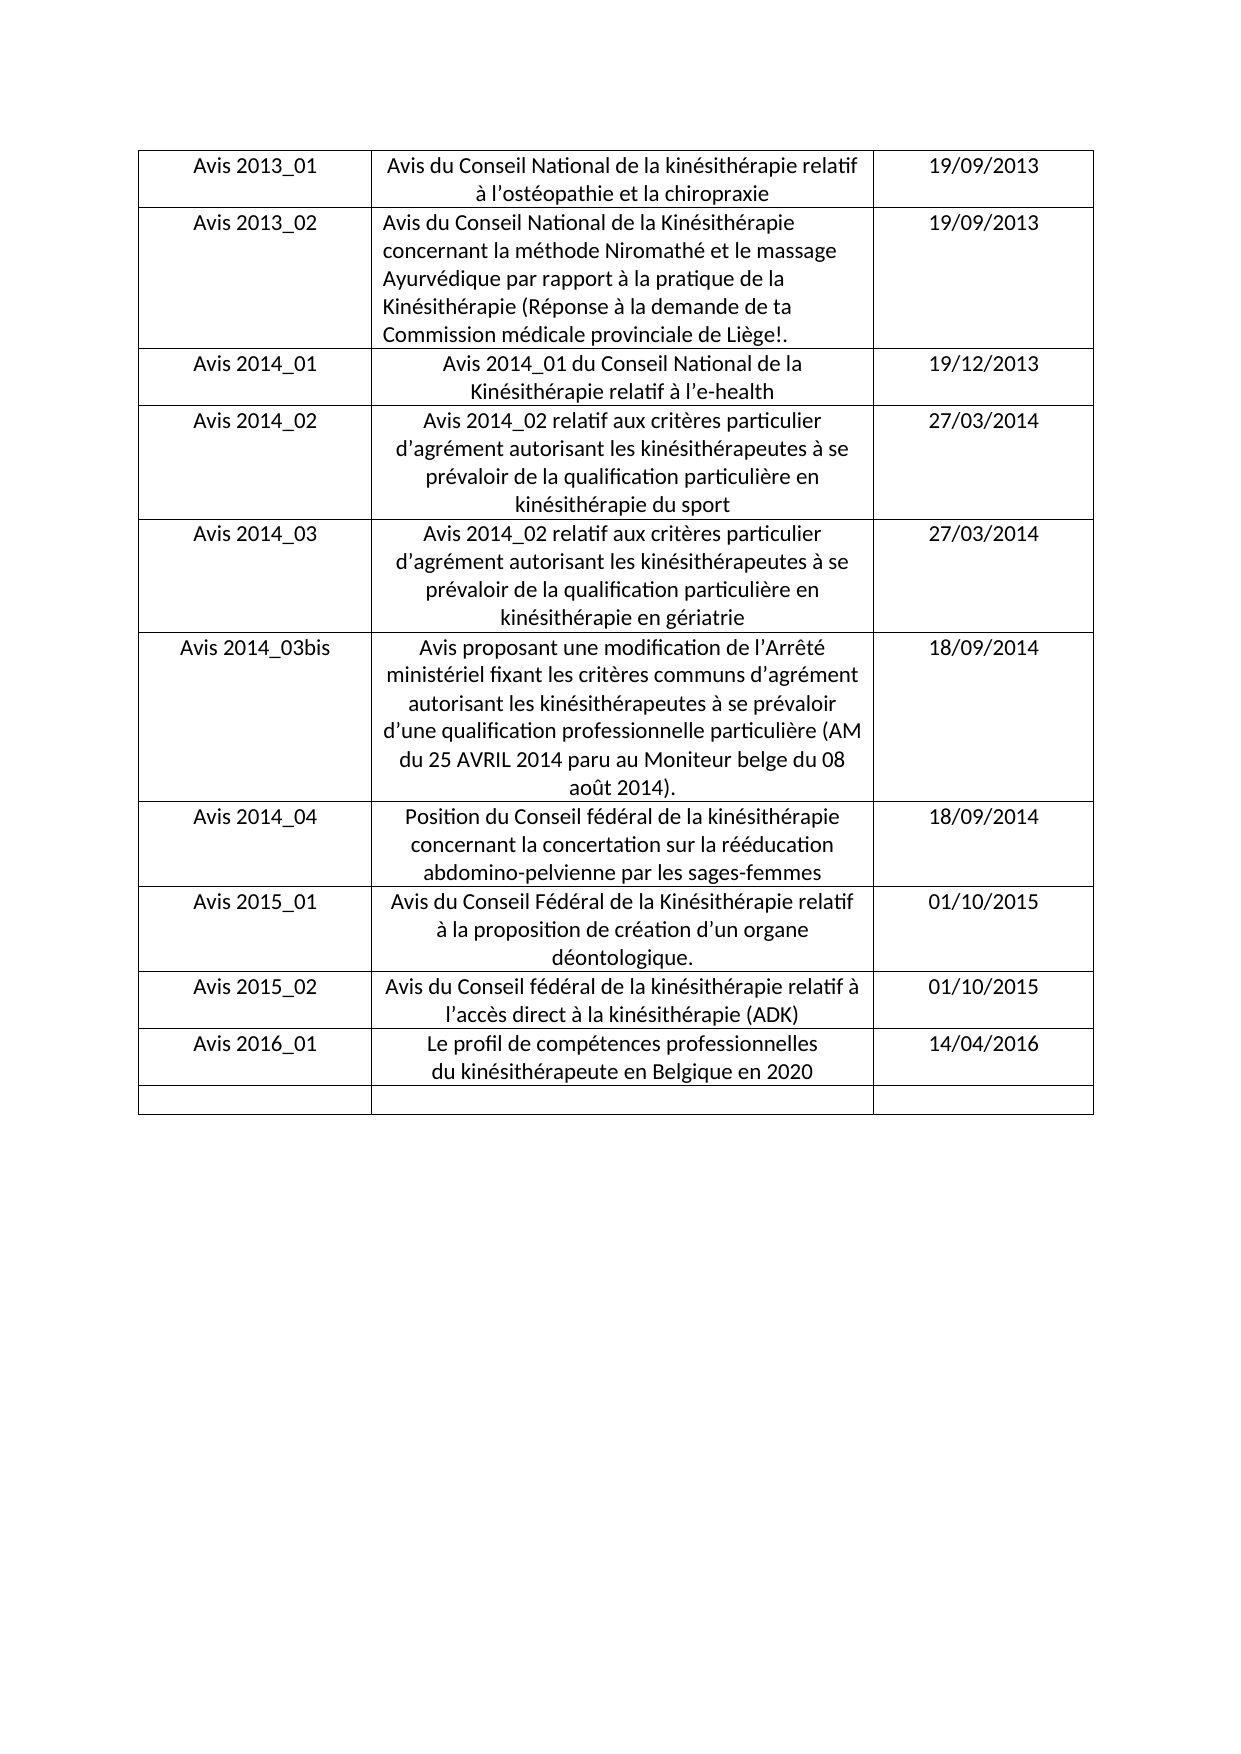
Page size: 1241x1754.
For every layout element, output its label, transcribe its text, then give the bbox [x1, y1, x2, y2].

table_cell Le profil de compétences professionnelles du kinésithérapeute en Belgique en 2020 [372, 1029, 873, 1085]
table_header 19/09/2013 [874, 151, 1093, 207]
table_cell Avis du Conseil National de la Kinésithérapie concernant la méthode Niromathé et le massage Ayurvédique par rapport à la pratique de la Kinésithérapie (Réponse à la demande de ta Commission médicale provinciale de Liège!. [372, 208, 873, 348]
table_cell Avis 2016_01 [139, 1029, 371, 1085]
table_cell 18/09/2014 [874, 802, 1093, 886]
table_cell Avis 2014_01 du Conseil National de la Kinésithérapie relatif à l’e-health [372, 349, 873, 405]
table_cell 19/12/2013 [874, 349, 1093, 405]
table_cell Avis proposant une modification de l’Arrêté ministériel fixant les critères communs d’agrément autorisant les kinésithérapeutes à se prévaloir d’une qualification professionnelle particulière (AM du 25 AVRIL 2014 paru au Moniteur belge du 08 août 2014). [372, 633, 873, 801]
table_cell 19/09/2013 [874, 208, 1093, 348]
table_cell 27/03/2014 [874, 406, 1093, 518]
table_cell [139, 1086, 371, 1114]
table_cell Avis 2014_02 relatif aux critères particulier d’agrément autorisant les kinésithérapeutes à se prévaloir de la qualification particulière en kinésithérapie du sport [372, 406, 873, 518]
table_cell 27/03/2014 [874, 520, 1093, 632]
table_header Avis 2013_01 [139, 151, 371, 207]
table_cell Avis 2014_04 [139, 802, 371, 886]
table_cell Avis du Conseil fédéral de la kinésithérapie relatif à l’accès direct à la kinésithérapie (ADK) [372, 972, 873, 1028]
table_cell Avis 2014_03 [139, 520, 371, 632]
table_cell Position du Conseil fédéral de la kinésithérapie concernant la concertation sur la rééducation abdomino-pelvienne par les sages-femmes [372, 802, 873, 886]
table_cell Avis 2015_01 [139, 887, 371, 971]
table_cell 14/04/2016 [874, 1029, 1093, 1085]
table_cell [372, 1086, 873, 1114]
table_cell Avis du Conseil Fédéral de la Kinésithérapie relatif à la proposition de création d’un organe déontologique. [372, 887, 873, 971]
table_cell Avis 2014_02 [139, 406, 371, 518]
table_cell 18/09/2014 [874, 633, 1093, 801]
table_cell Avis 2014_03bis [139, 633, 371, 801]
table_header Avis du Conseil National de la kinésithérapie relatif à l’ostéopathie et la chiropraxie [372, 151, 873, 207]
table_cell Avis 2013_02 [139, 208, 371, 348]
table_cell Avis 2015_02 [139, 972, 371, 1028]
table_cell Avis 2014_02 relatif aux critères particulier d’agrément autorisant les kinésithérapeutes à se prévaloir de la qualification particulière en kinésithérapie en gériatrie [372, 520, 873, 632]
table_cell Avis 2014_01 [139, 349, 371, 405]
table_cell 01/10/2015 [874, 887, 1093, 971]
table_cell 01/10/2015 [874, 972, 1093, 1028]
table_cell [874, 1086, 1093, 1114]
